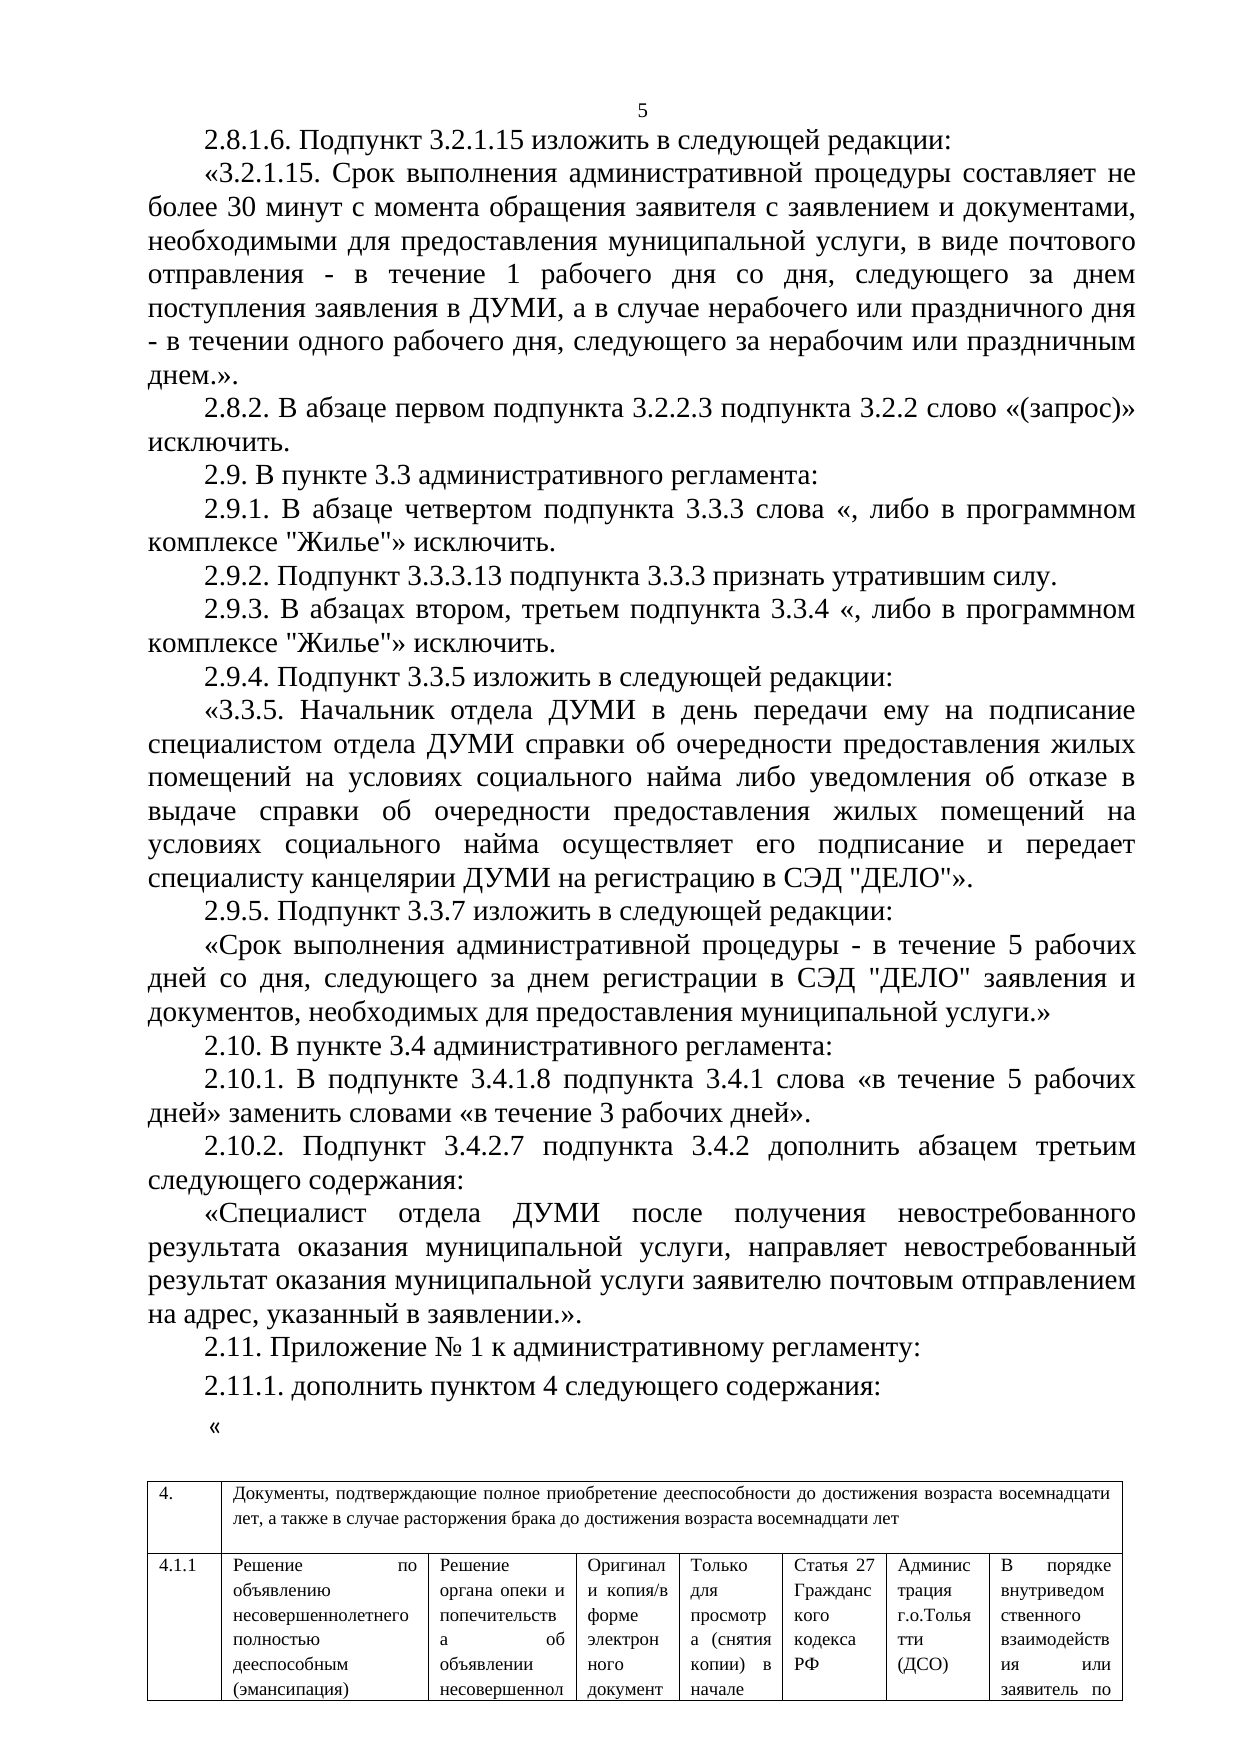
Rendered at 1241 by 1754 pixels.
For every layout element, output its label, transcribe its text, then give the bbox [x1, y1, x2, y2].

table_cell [990, 1554, 1122, 1699]
text 2.9.5. Подпункт 3.3.7 изложить в следующей редакции: [148, 893, 1137, 927]
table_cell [680, 1554, 782, 1699]
text 2.9.3. В абзацах втором, третьем подпункта 3.3.4 «, либо в программном комплексе "Жилье"» исключить. [148, 592, 1137, 659]
text 2.10.1. В подпункте 3.4.1.8 подпункта 3.4.1 слова «в течение 5 рабочих дней» заменить словами «в течение 3 рабочих дней». [148, 1061, 1137, 1128]
text « [148, 1407, 1137, 1442]
text 2.10.2. Подпункт 3.4.2.7 подпункта 3.4.2 дополнить абзацем третьим следующего содержания: [148, 1128, 1137, 1195]
table_header 4. [148, 1482, 221, 1553]
text «Специалист отдела ДУМИ после получения невостребованного результата оказания муниципальной услуги, направляет невостребованный результат оказания муниципальной услуги заявителю почтовым отправлением на адрес, указанный в заявлении.». [148, 1195, 1137, 1329]
text 2.9.1. В абзаце четвертом подпункта 3.3.3 слова «, либо в программном комплексе "Жилье"» исключить. [148, 491, 1137, 558]
text 2.9. В пункте 3.3 административного регламента: [148, 457, 1137, 491]
text 2.11.1. дополнить пунктом 4 следующего содержания: [148, 1368, 1137, 1402]
text «3.2.1.15. Срок выполнения административной процедуры составляет не более 30 минут с момента обращения заявителя с заявлением и документами, необходимыми для предоставления муниципальной услуги, в виде почтового отправления - в течение 1 рабочего дня со дня, следующего за днем поступления заявления в ДУМИ, а в случае нерабочего или праздничного дня - в течении одного рабочего дня, следующего за нерабочим или праздничным днем.». [148, 156, 1137, 390]
text 2.9.4. Подпункт 3.3.5 изложить в следующей редакции: [148, 659, 1137, 692]
text 2.11. Приложение № 1 к административному регламенту: [148, 1329, 1137, 1363]
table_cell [783, 1554, 886, 1699]
text 2.8.1.6. Подпункт 3.2.1.15 изложить в следующей редакции: [148, 122, 1137, 156]
table_cell 4.1.1 [148, 1554, 221, 1699]
text 2.8.2. В абзаце первом подпункта 3.2.2.3 подпункта 3.2.2 слово «(запрос)» исключить. [148, 390, 1137, 457]
text «3.3.5. Начальник отдела ДУМИ в день передачи ему на подписание специалистом отдела ДУМИ справки об очередности предоставления жилых помещений на условиях социального найма либо уведомления об отказе в выдаче справки об очередности предоставления жилых помещений на условиях социального найма осуществляет его подписание и передает специалисту канцелярии ДУМИ на регистрацию в СЭД "ДЕЛО"». [148, 692, 1137, 893]
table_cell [429, 1554, 576, 1699]
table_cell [887, 1554, 989, 1699]
text 2.10. В пункте 3.4 административного регламента: [148, 1028, 1137, 1061]
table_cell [577, 1554, 679, 1699]
text 2.9.2. Подпункт 3.3.3.13 подпункта 3.3.3 признать утратившим силу. [148, 558, 1137, 592]
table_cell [222, 1554, 428, 1699]
text «Срок выполнения административной процедуры - в течение 5 рабочих дней со дня, следующего за днем регистрации в СЭД "ДЕЛО" заявления и документов, необходимых для предоставления муниципальной услуги.» [148, 927, 1137, 1028]
table_header Документы, подтверждающие полное приобретение дееспособности до достижения возраста восемнадцати лет, а также в случае расторжения брака до достижения возраста восемнадцати лет [222, 1482, 1122, 1553]
